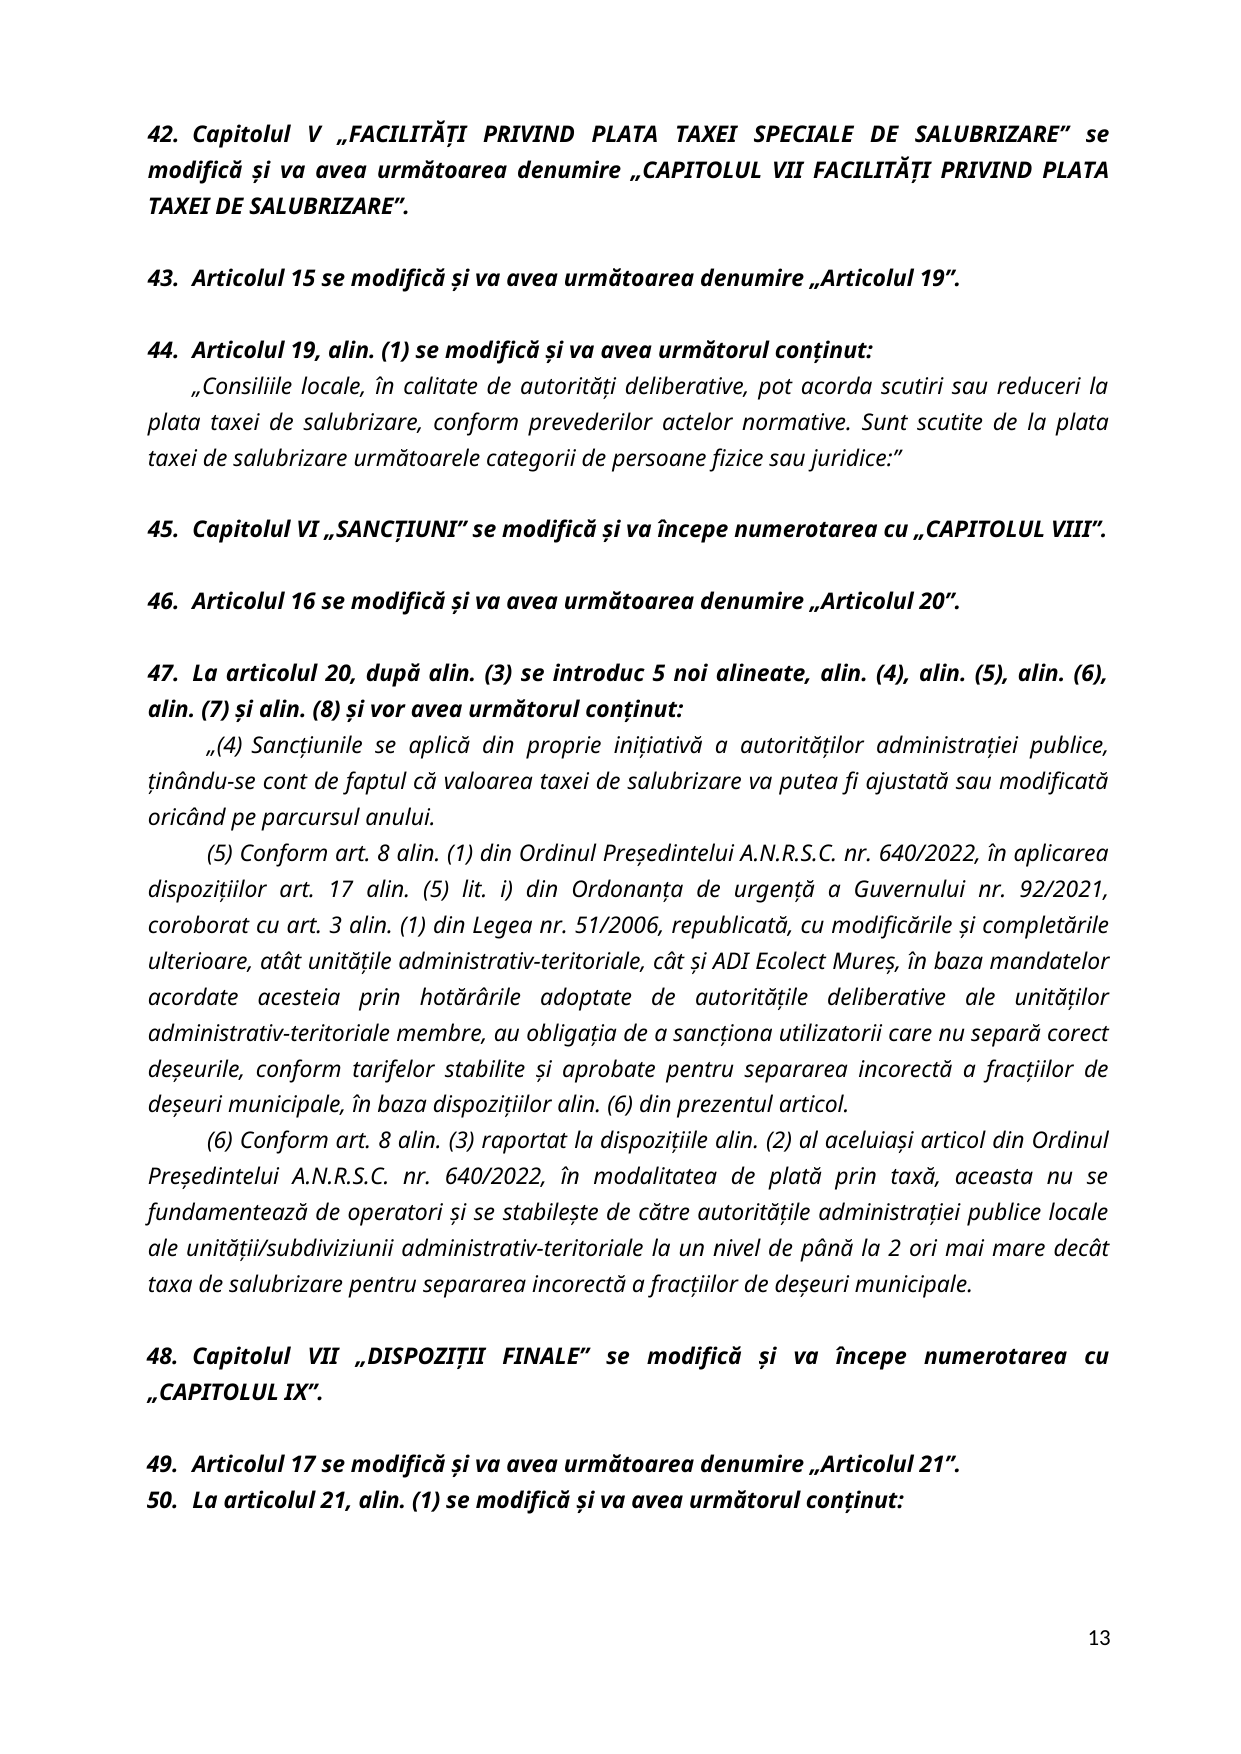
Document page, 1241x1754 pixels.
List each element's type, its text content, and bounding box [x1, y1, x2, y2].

list Capitolul VI „SANCȚIUNI” se modifică și va începe numerotarea cu „CAPITOLUL VIII”. [148, 513, 1110, 545]
list Articolul 17 se modifică și va avea următoarea denumire „Articolul 21”. [147, 1448, 1110, 1479]
list La articolul 21, alin. (1) se modifică și va avea următorul conținut: [147, 1484, 1110, 1515]
list Articolul 16 se modifică și va avea următoarea denumire „Articolul 20”. [148, 585, 1110, 617]
list „Consiliile locale, în calitate de autorități deliberative, pot acorda scutiri sau reduceri la plata taxei de salubrizare, conform prevederilor actelor normative. Sunt scutite de la plata taxei de salubrizare următoarele categorii de persoane fizice sau juridice:” [148, 370, 1110, 473]
list Articolul 15 se modifică și va avea următoarea denumire „Articolul 19”. [148, 262, 1110, 293]
list La articolul 20, după alin. (3) se introduc 5 noi alineate, alin. (4), alin. (5), alin. (6), alin. (7) și alin. (8) și vor avea următorul conținut: [148, 657, 1110, 724]
list Articolul 19, alin. (1) se modifică și va avea următorul conținut: [148, 334, 1110, 365]
text „(4) Sancțiunile se aplică din proprie inițiativă a autorităților administrației publice, ținându-se cont de faptul că valoarea taxei de salubrizare va putea fi ajustată sau modificată oricând pe parcursul anului. [148, 729, 1110, 832]
list Capitolul V „FACILITĂȚI PRIVIND PLATA TAXEI SPECIALE DE SALUBRIZARE” se modifică și va avea următoarea denumire „CAPITOLUL VII FACILITĂȚI PRIVIND PLATA TAXEI DE SALUBRIZARE”. [148, 118, 1110, 221]
text (5) Conform art. 8 alin. (1) din Ordinul Președintelui A.N.R.S.C. nr. 640/2022, în aplicarea dispozițiilor art. 17 alin. (5) lit. i) din Ordonanța de urgență a Guvernului nr. 92/2021, coroborat cu art. 3 alin. (1) din Legea nr. 51/2006, republicată, cu modificările și completările ulterioare, atât unitățile administrativ-teritoriale, cât și ADI Ecolect Mureș, în baza mandatelor acordate acesteia prin hotărârile adoptate de autoritățile deliberative ale unităților administrativ-teritoriale membre, au obligația de a sancționa utilizatorii care nu separă corect deșeurile, conform tarifelor stabilite și aprobate pentru separarea incorectă a fracțiilor de deșeuri municipale, în baza dispozițiilor alin. (6) din prezentul articol. [148, 837, 1110, 1120]
list Capitolul VII „DISPOZIȚII FINALE” se modifică și va începe numerotarea cu „CAPITOLUL IX”. [147, 1340, 1110, 1407]
text (6) Conform art. 8 alin. (3) raportat la dispozițiile alin. (2) al aceluiași articol din Ordinul Președintelui A.N.R.S.C. nr. 640/2022, în modalitatea de plată prin taxă, aceasta nu se fundamentează de operatori și se stabilește de către autoritățile administrației publice locale ale unității/subdiviziunii administrativ-teritoriale la un nivel de până la 2 ori mai mare decât taxa de salubrizare pentru separarea incorectă a fracțiilor de deșeuri municipale. [148, 1124, 1110, 1299]
